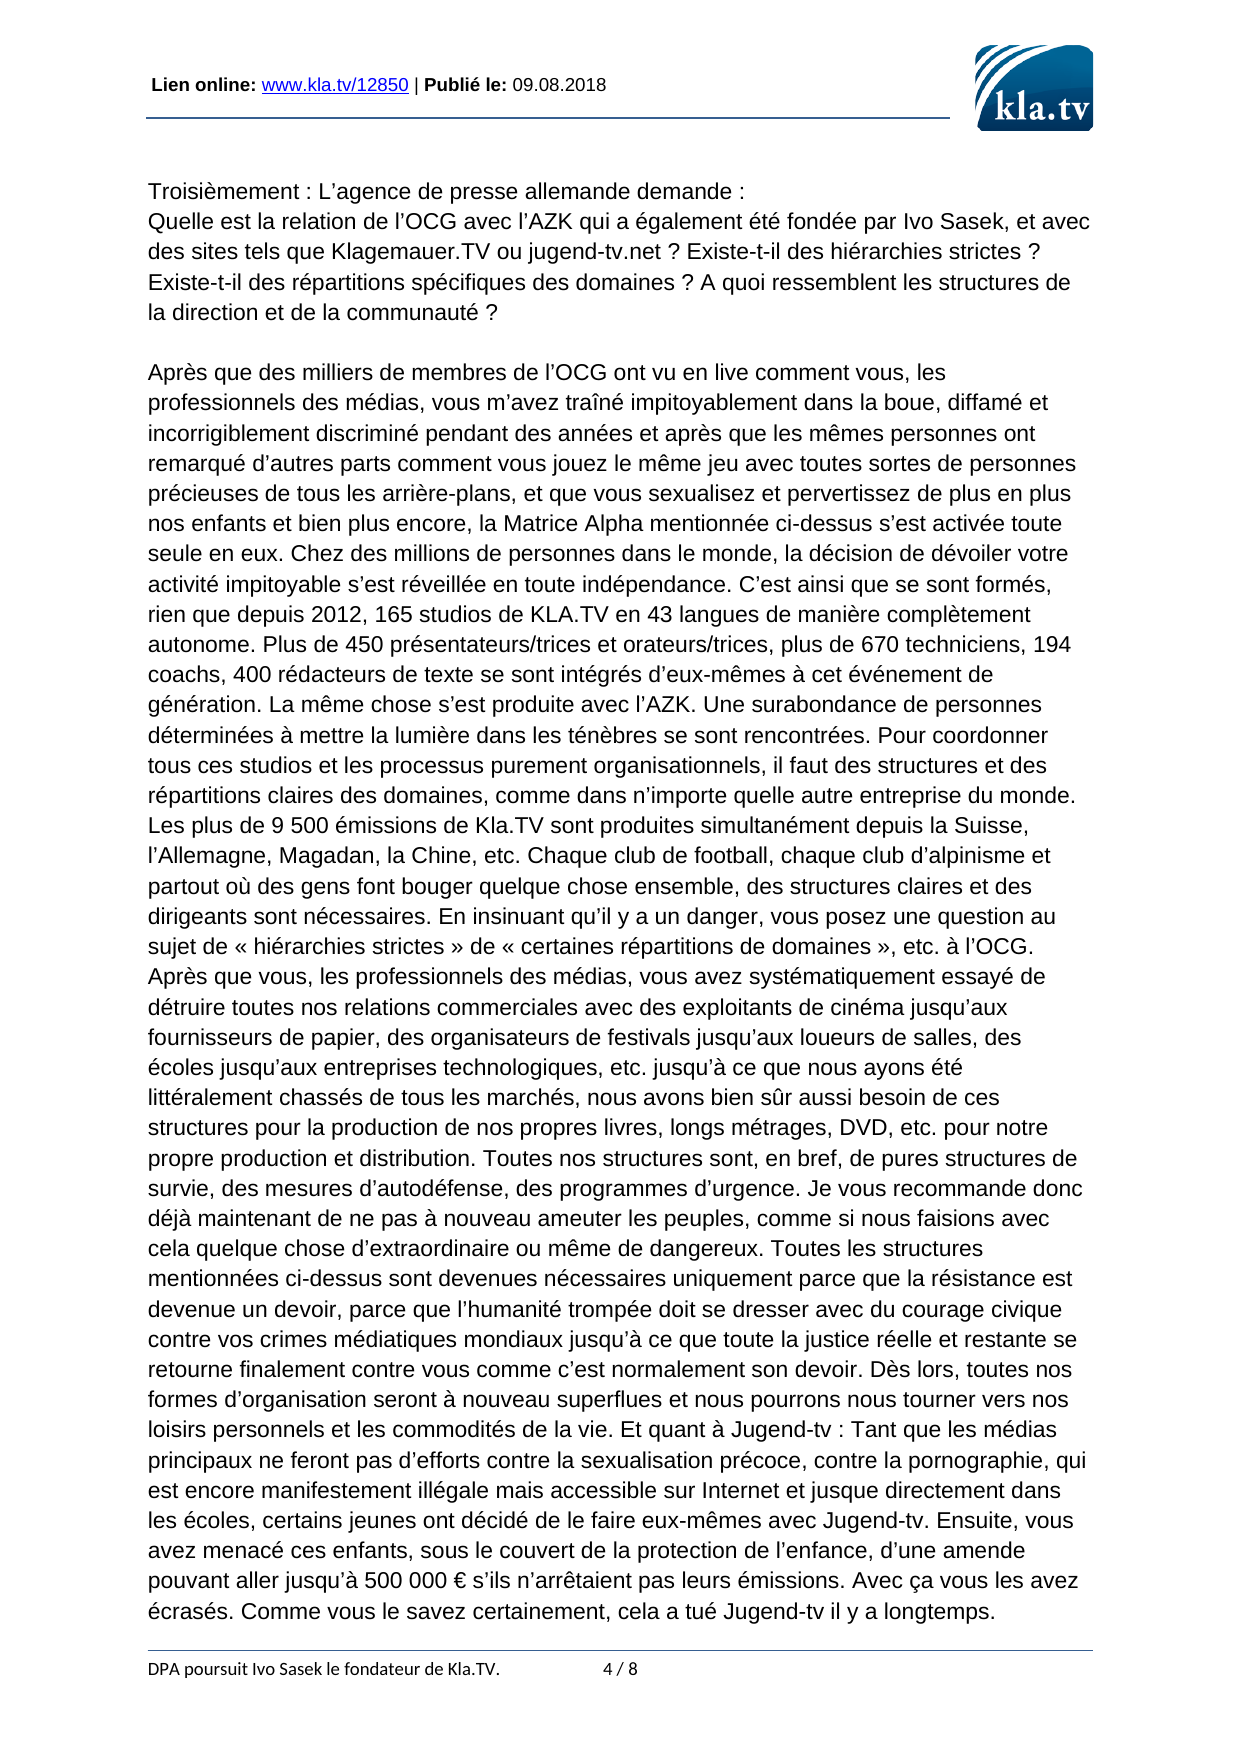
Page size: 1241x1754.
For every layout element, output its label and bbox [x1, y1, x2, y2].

text [148, 148, 1093, 1624]
